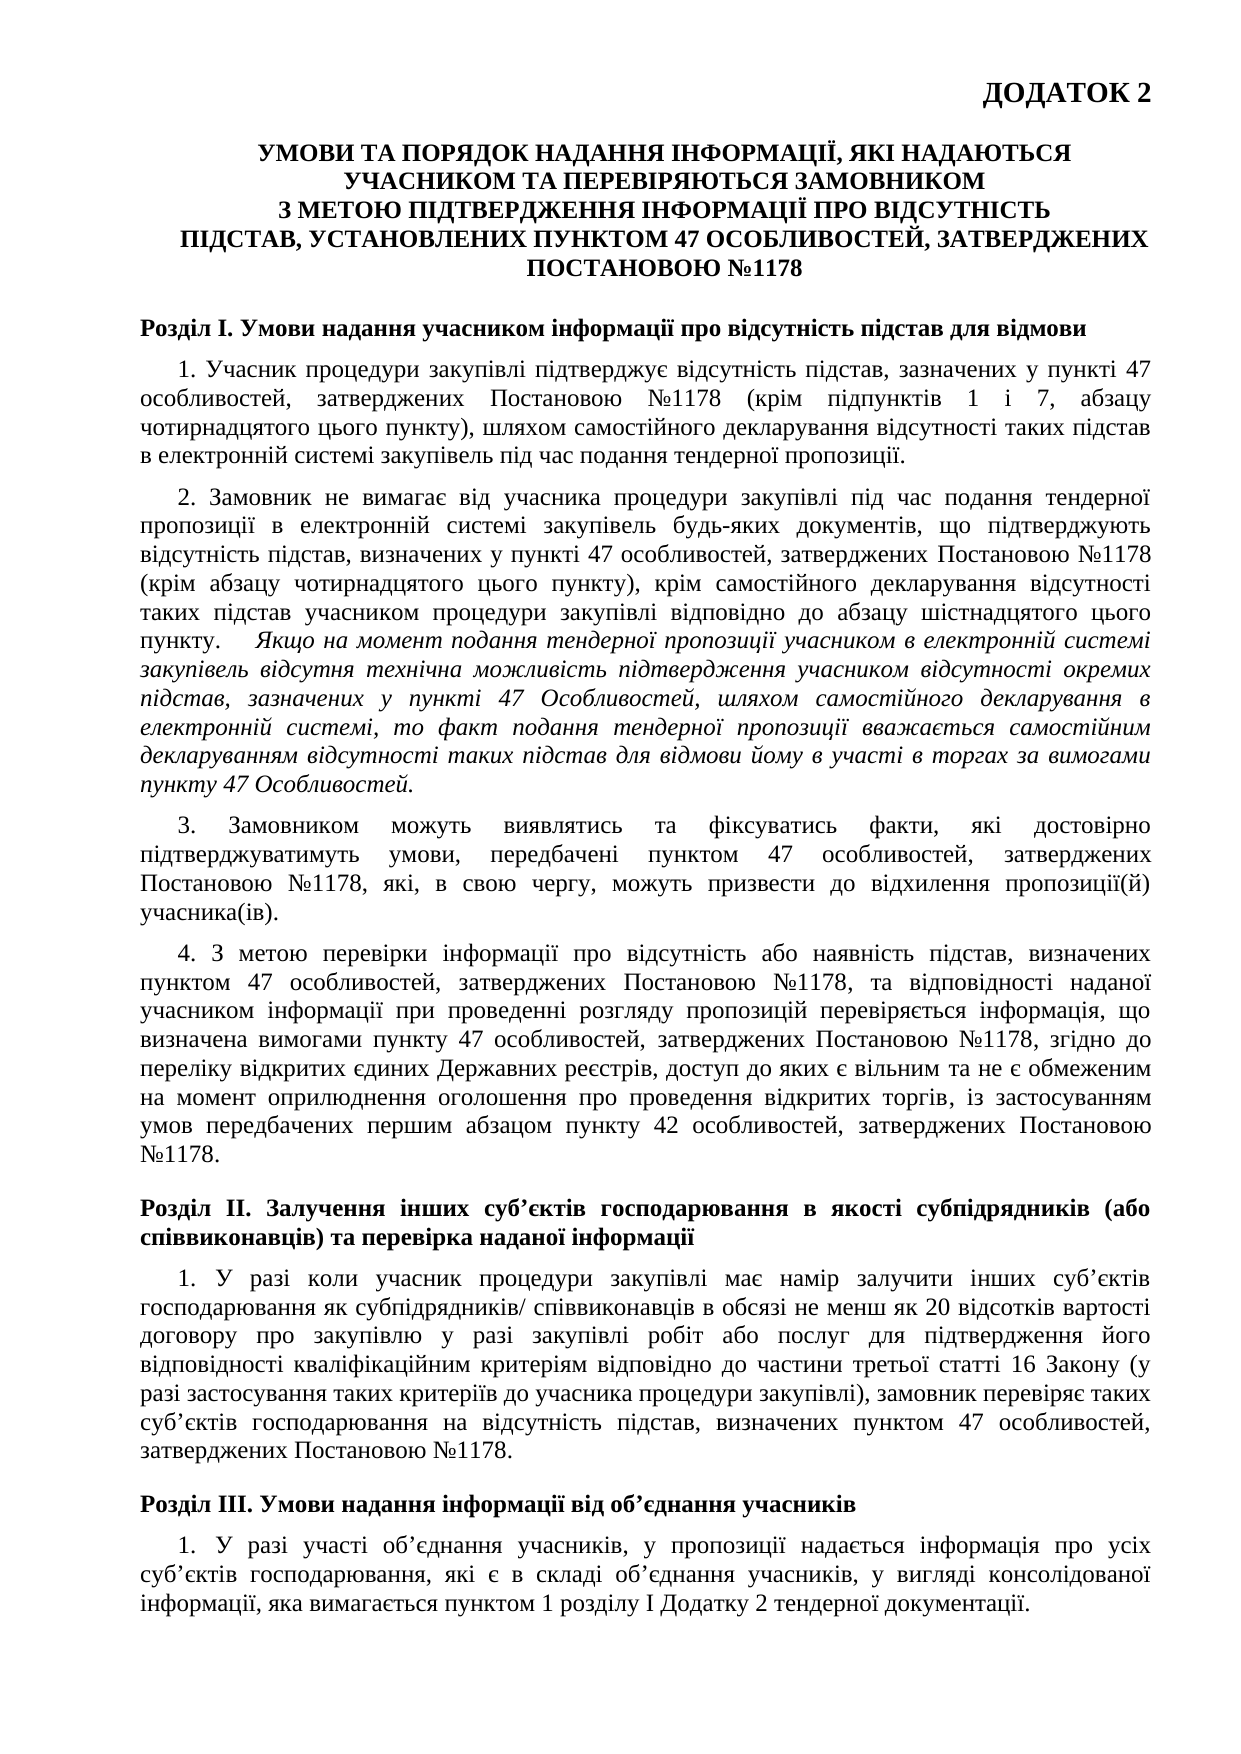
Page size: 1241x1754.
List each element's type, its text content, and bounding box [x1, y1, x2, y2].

text УМОВИ ТА ПОРЯДОК НАДАННЯ ІНФОРМАЦІЇ, ЯКІ НАДАЮТЬСЯ УЧАСНИКОМ ТА ПЕРЕВІРЯЮТЬСЯ ЗАМОВНИКОМ [177, 138, 1152, 195]
list У разі коли учасник процедури закупівлі має намір залучити інших суб’єктів господарювання як субпідрядників/ співвиконавців в обсязі не менш як 20 відсотків вартості договору про закупівлю у разі закупівлі робіт або послуг для підтвердження його відповідності кваліфікаційним критеріям відповідно до частини третьої статті 16 Закону (у разі застосування таких критеріїв до учасника процедури закупівлі), замовник перевіряє таких суб’єктів господарювання на відсутність підстав, визначених пунктом 47 особливостей, затверджених Постановою №1178. [140, 1263, 1152, 1464]
text Розділ III. Умови надання інформації від об’єднання учасників [140, 1489, 1152, 1518]
list У разі участі об’єднання учасників, у пропозиції надається інформація про усіх суб’єктів господарювання, які є в складі об’єднання учасників, у вигляді консолідованої інформації, яка вимагається пунктом 1 розділу I Додатку 2 тендерної документації. [140, 1531, 1152, 1617]
text 1. Учасник процедури закупівлі підтверджує відсутність підстав, зазначених у пункті 47 особливостей, затверджених Постановою №1178 (крім підпунктів 1 і 7, абзацу чотирнадцятого цього пункту), шляхом самостійного декларування відсутності таких підстав в електронній системі закупівель під час подання тендерної пропозиції. [140, 354, 1152, 469]
text 3. Замовником можуть виявлятись та фіксуватись факти, які достовірно підтверджуватимуть умови, передбачені пунктом 47 особливостей, затверджених Постановою №1178, які, в свою чергу, можуть призвести до відхилення пропозиції(й) учасника(ів). [140, 811, 1152, 926]
text ПІДСТАВ, УСТАНОВЛЕНИХ ПУНКТОМ 47 ОСОБЛИВОСТЕЙ, ЗАТВЕРДЖЕНИХ ПОСТАНОВОЮ №1178 [177, 224, 1152, 281]
text 2. Замовник не вимагає від учасника процедури закупівлі під час подання тендерної пропозиції в електронній системі закупівель будь-яких документів, що підтверджують відсутність підстав, визначених у пункті 47 особливостей, затверджених Постановою №1178 (крім абзацу чотирнадцятого цього пункту), крім самостійного декларування відсутності таких підстав учасником процедури закупівлі відповідно до абзацу шістнадцятого цього пункту. Якщо на момент подання тендерної пропозиції учасником в електронній системі закупівель відсутня технічна можливість підтвердження учасником відсутності окремих підстав, зазначених у пункті 47 Особливостей, шляхом самостійного декларування в електронній системі, то факт подання тендерної пропозиції вважається самостійним декларуванням відсутності таких підстав для відмови йому в участі в торгах за вимогами пункту 47 Особливостей. [140, 482, 1152, 798]
text Розділ I. Умови надання учасником інформації про відсутність підстав для відмови [140, 313, 1152, 342]
text 4. З метою перевірки інформації про відсутність або наявність підстав, визначених пунктом 47 особливостей, затверджених Постановою №1178, та відповідності наданої учасником інформації при проведенні розгляду пропозицій перевіряється інформація, що визначена вимогами пункту 47 особливостей, затверджених Постановою №1178, згідно до переліку відкритих єдиних Державних реєстрів, доступ до яких є вільним та не є обмеженим на момент оприлюднення оголошення про проведення відкритих торгів, із застосуванням умов передбачених першим абзацом пункту 42 особливостей, затверджених Постановою №1178. [140, 938, 1152, 1111]
text З МЕТОЮ ПІДТВЕРДЖЕННЯ ІНФОРМАЦІЇ ПРО ВІДСУТНІСТЬ [177, 195, 1152, 224]
text ДОДАТОК 2 [177, 75, 1152, 108]
text 4. З метою перевірки інформації про відсутність або наявність підстав, визначених пунктом 47 особливостей, затверджених Постановою №1178, та відповідності наданої учасником інформації при проведенні розгляду пропозицій перевіряється інформація, що визначена вимогами пункту 47 особливостей, затверджених Постановою №1178, згідно до переліку відкритих єдиних Державних реєстрів, доступ до яких є вільним та не є обмеженим на момент оприлюднення оголошення про проведення відкритих торгів, із застосуванням умов передбачених першим абзацом пункту 42 особливостей, затверджених Постановою №1178. [140, 1111, 1152, 1168]
text Розділ II. Залучення інших суб’єктів господарювання в якості субпідрядників (або співвиконавців) та перевірка наданої інформації [140, 1193, 1152, 1251]
